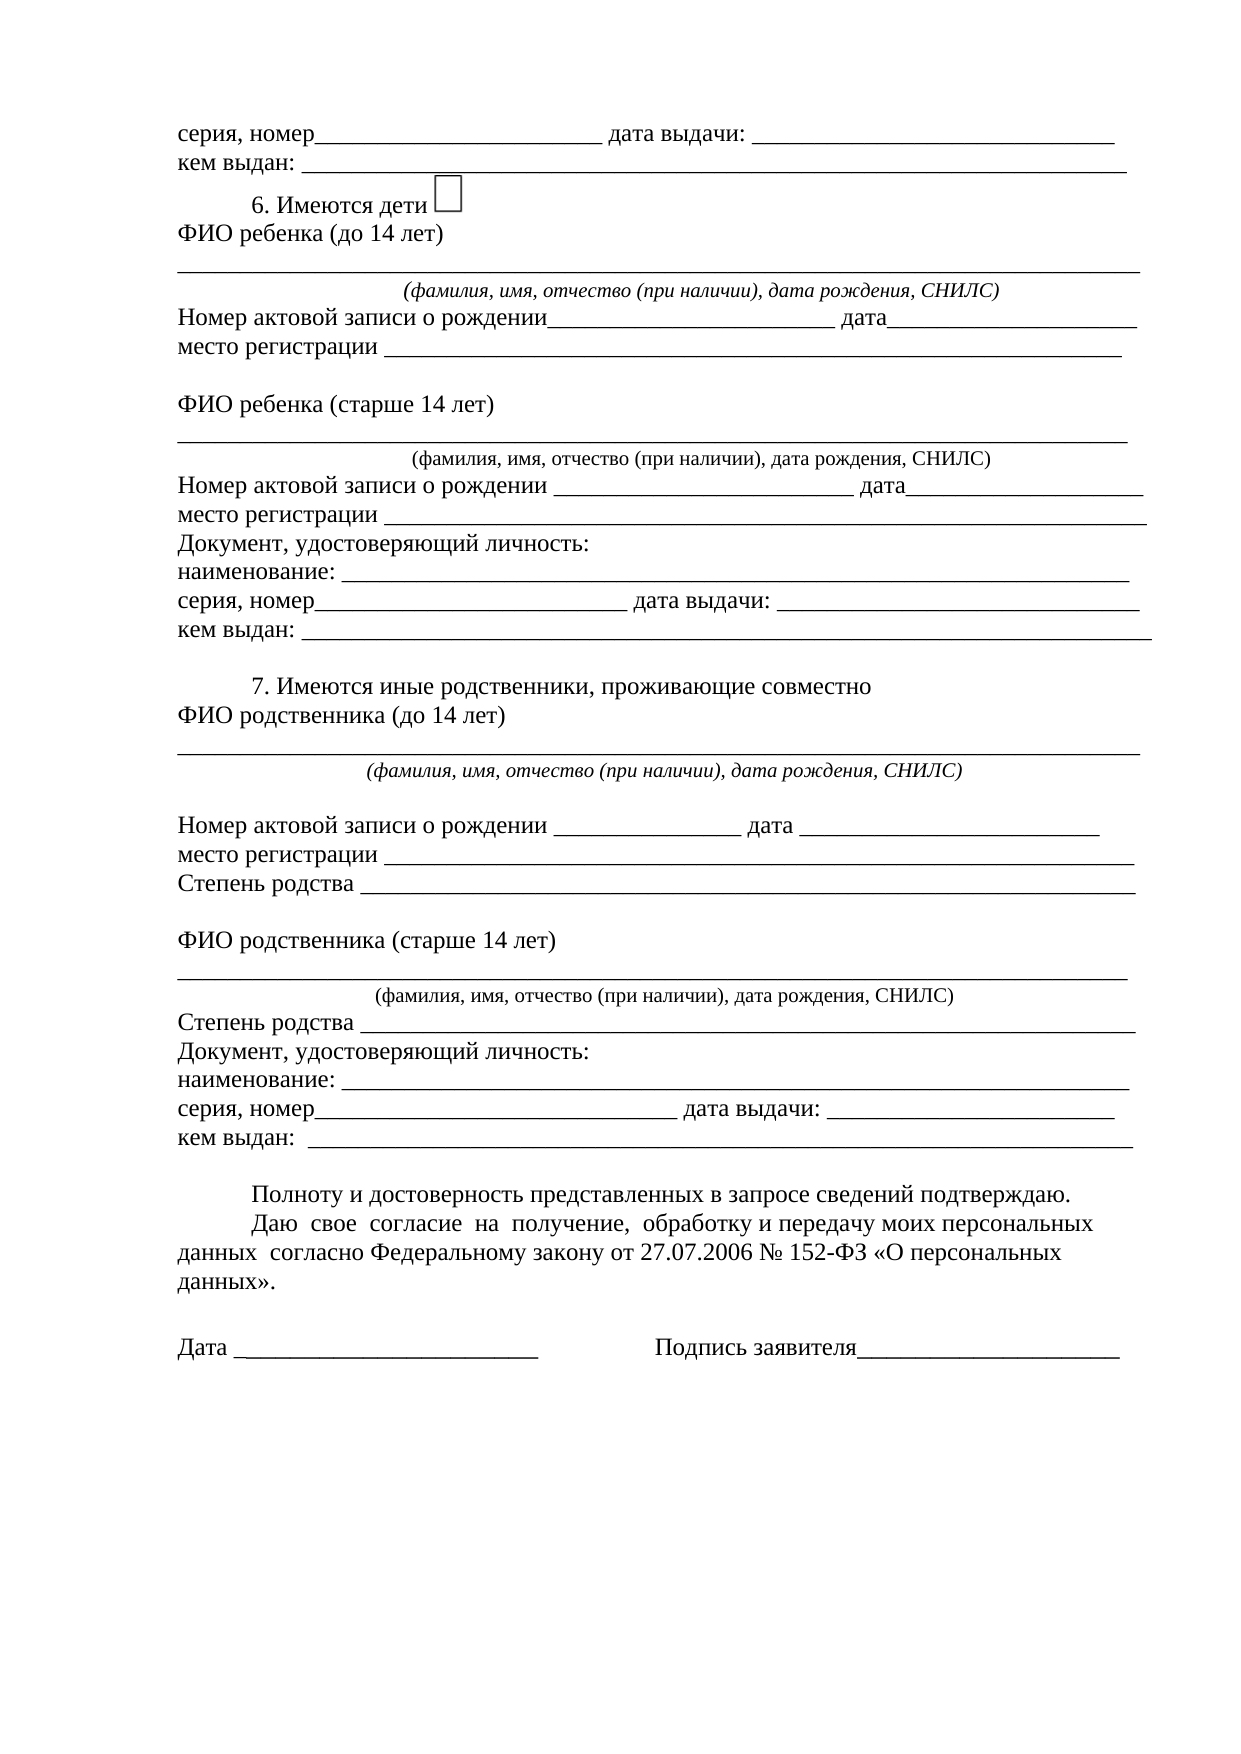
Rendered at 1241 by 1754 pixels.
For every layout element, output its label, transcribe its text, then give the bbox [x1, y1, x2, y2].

text серия, номер_________________________ дата выдачи: _____________________________ [177, 585, 1152, 614]
text ФИО ребенка (до 14 лет) _____________________________________________________________________________ [177, 218, 1152, 276]
text кем выдан: __________________________________________________________________ [177, 1122, 1152, 1151]
text (фамилия, имя, отчество (при наличии), дата рождения, СНИЛС) [177, 276, 1152, 302]
text серия, номер_____________________________ дата выдачи: _______________________ [177, 1093, 1152, 1122]
text Документ, удостоверяющий личность: [177, 528, 1152, 556]
text Полноту и достоверность представленных в запросе сведений подтверждаю. [177, 1179, 1152, 1208]
text Дата _____________________ Подпись заявителя__________________ [177, 1328, 1152, 1362]
text ФИО родственника (старше 14 лет) ____________________________________________________________________________ [177, 926, 1152, 983]
text Документ, удостоверяющий личность: [177, 1036, 1152, 1064]
text ФИО ребенка (старше 14 лет) ____________________________________________________________________________ [177, 389, 1152, 446]
text (фамилия, имя, отчество (при наличии), дата рождения, СНИЛС) [177, 446, 1152, 470]
text 7. Имеются иные родственники, проживающие совместно [177, 671, 1152, 700]
text (фамилия, имя, отчество (при наличии), дата рождения, СНИЛС) [177, 983, 1152, 1007]
text 6. Имеются дети [177, 176, 1152, 218]
text место регистрации ____________________________________________________________ [177, 839, 1152, 868]
text наименование: _______________________________________________________________ [177, 556, 1152, 585]
text Даю свое согласие на получение, обработку и передачу моих персональных данных согласно Федеральному закону от 27.07.2006 № 152-ФЗ «О персональных данных». [177, 1208, 1152, 1294]
text Номер актовой записи о рождении_______________________ дата____________________ [177, 302, 1152, 331]
text Номер актовой записи о рождении _______________ дата ________________________ [177, 811, 1152, 839]
text ФИО родственника (до 14 лет) _____________________________________________________________________________ [177, 700, 1152, 758]
text (фамилия, имя, отчество (при наличии), дата рождения, СНИЛС) [177, 758, 1152, 782]
text место регистрации _____________________________________________________________ [177, 499, 1152, 528]
text Номер актовой записи о рождении ________________________ дата___________________ [177, 470, 1152, 499]
text кем выдан: __________________________________________________________________ [177, 147, 1152, 176]
picture [433, 175, 464, 214]
text Степень родства ______________________________________________________________ [177, 1007, 1152, 1036]
text место регистрации ___________________________________________________________ [177, 331, 1152, 360]
text серия, номер_______________________ дата выдачи: _____________________________ [177, 118, 1152, 147]
text наименование: _______________________________________________________________ [177, 1064, 1152, 1093]
text кем выдан: ____________________________________________________________________ [177, 614, 1152, 643]
text Степень родства ______________________________________________________________ [177, 868, 1152, 897]
